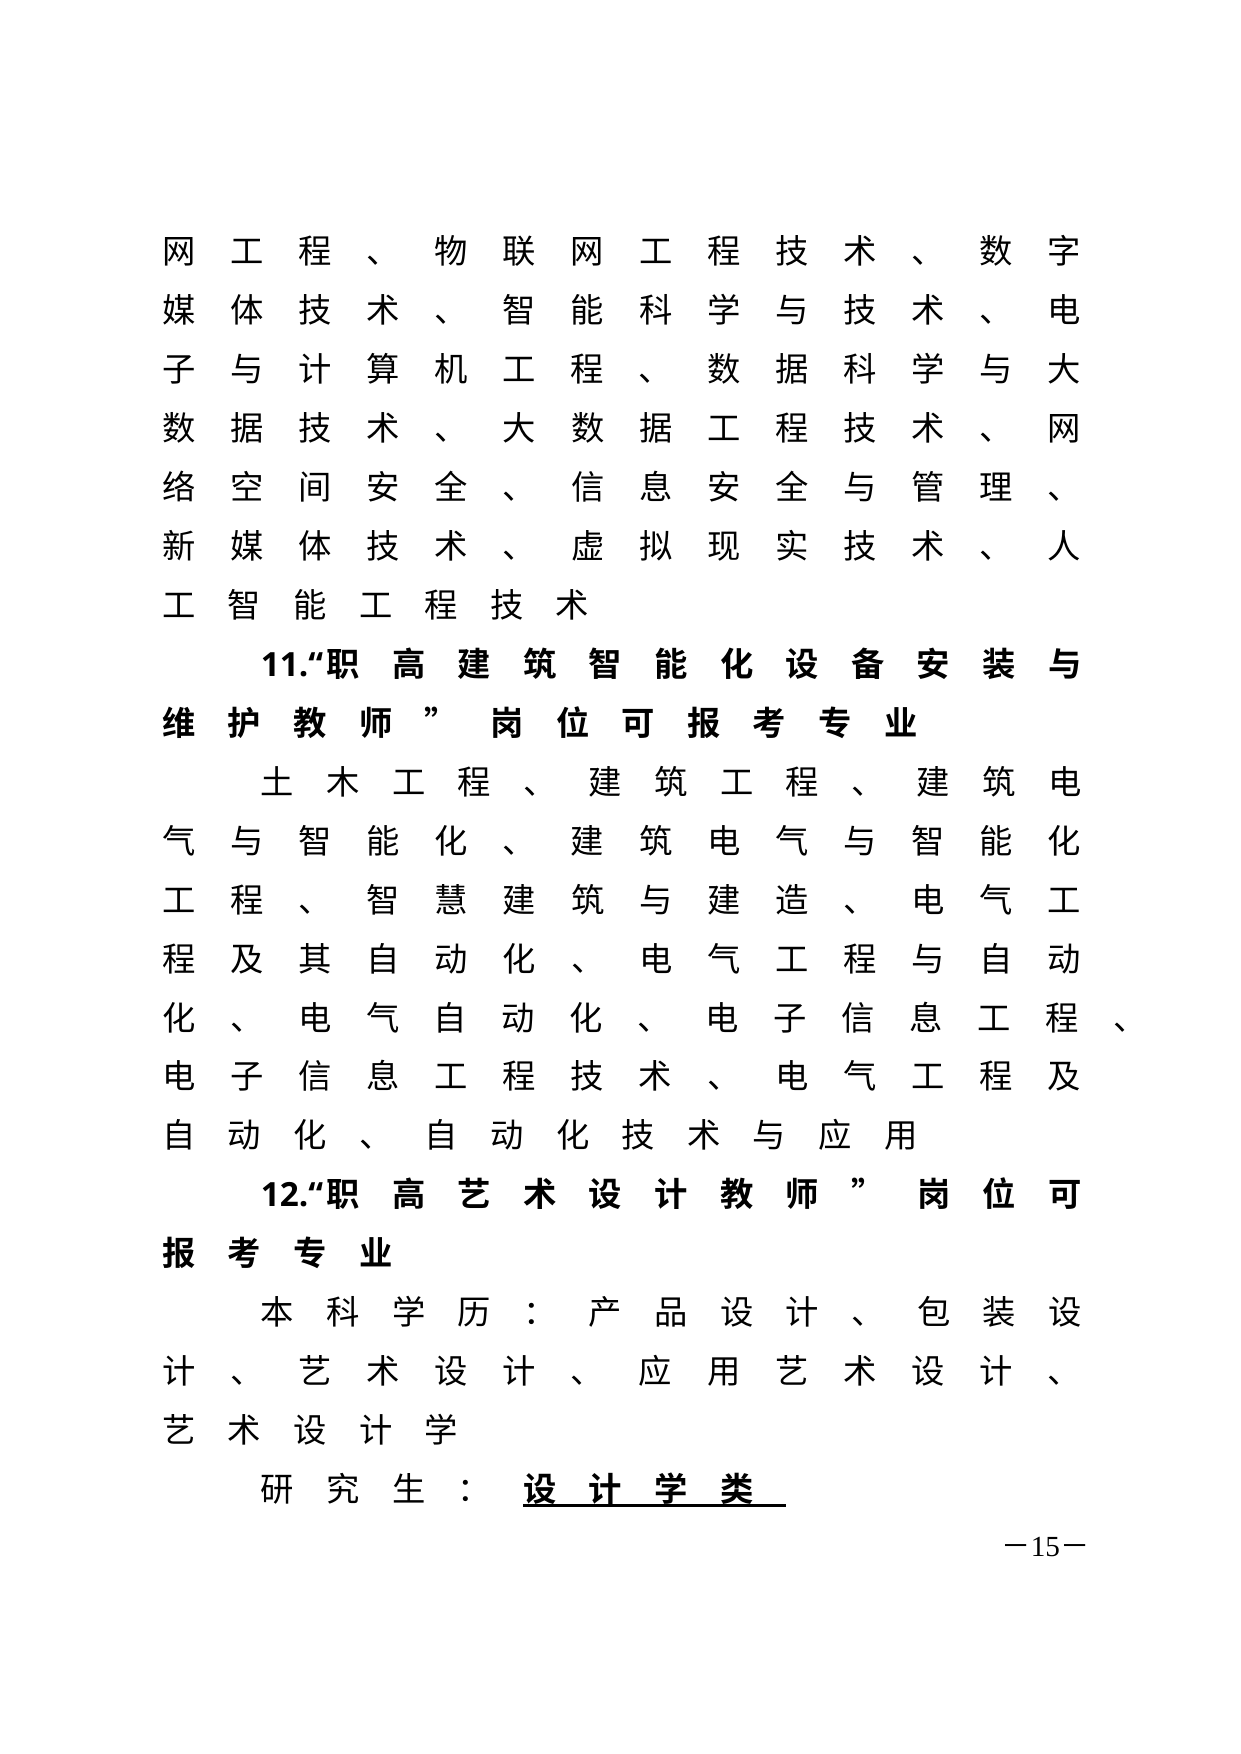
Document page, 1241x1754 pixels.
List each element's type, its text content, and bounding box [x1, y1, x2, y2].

list 计算机科学与技术、计算机应用工程、计算机及软件、软件工程、软件工程技术、网络工程、网络工程技术、信息安全、物联网工程、物联网工程技术、数字媒体技术、智能科学与技术、电子与计算机工程、数据科学与大数据技术、大数据工程技术、网络空间安全、信息安全与管理、新媒体技术、虚拟现实技术、人工智能工程技术 [162, 219, 1114, 632]
list 11.“职高建筑智能化设备安装与维护教师”岗位可报考专业 [162, 632, 1114, 750]
text 本科学历：产品设计、包装设计、艺术设计、应用艺术设计、艺术设计学 [162, 1281, 1114, 1458]
list 12.“职高艺术设计教师”岗位可报考专业 [162, 1163, 1114, 1281]
text 土木工程、建筑工程、建筑电气与智能化、建筑电气与智能化工程、智慧建筑与建造、电气工程及其自动化、电气工程与自动化、电气自动化、电子信息工程、电子信息工程技术、电气工程及自动化、自动化技术与应用 [162, 750, 1114, 1163]
text 研究生：设计学类 [162, 1458, 1114, 1517]
